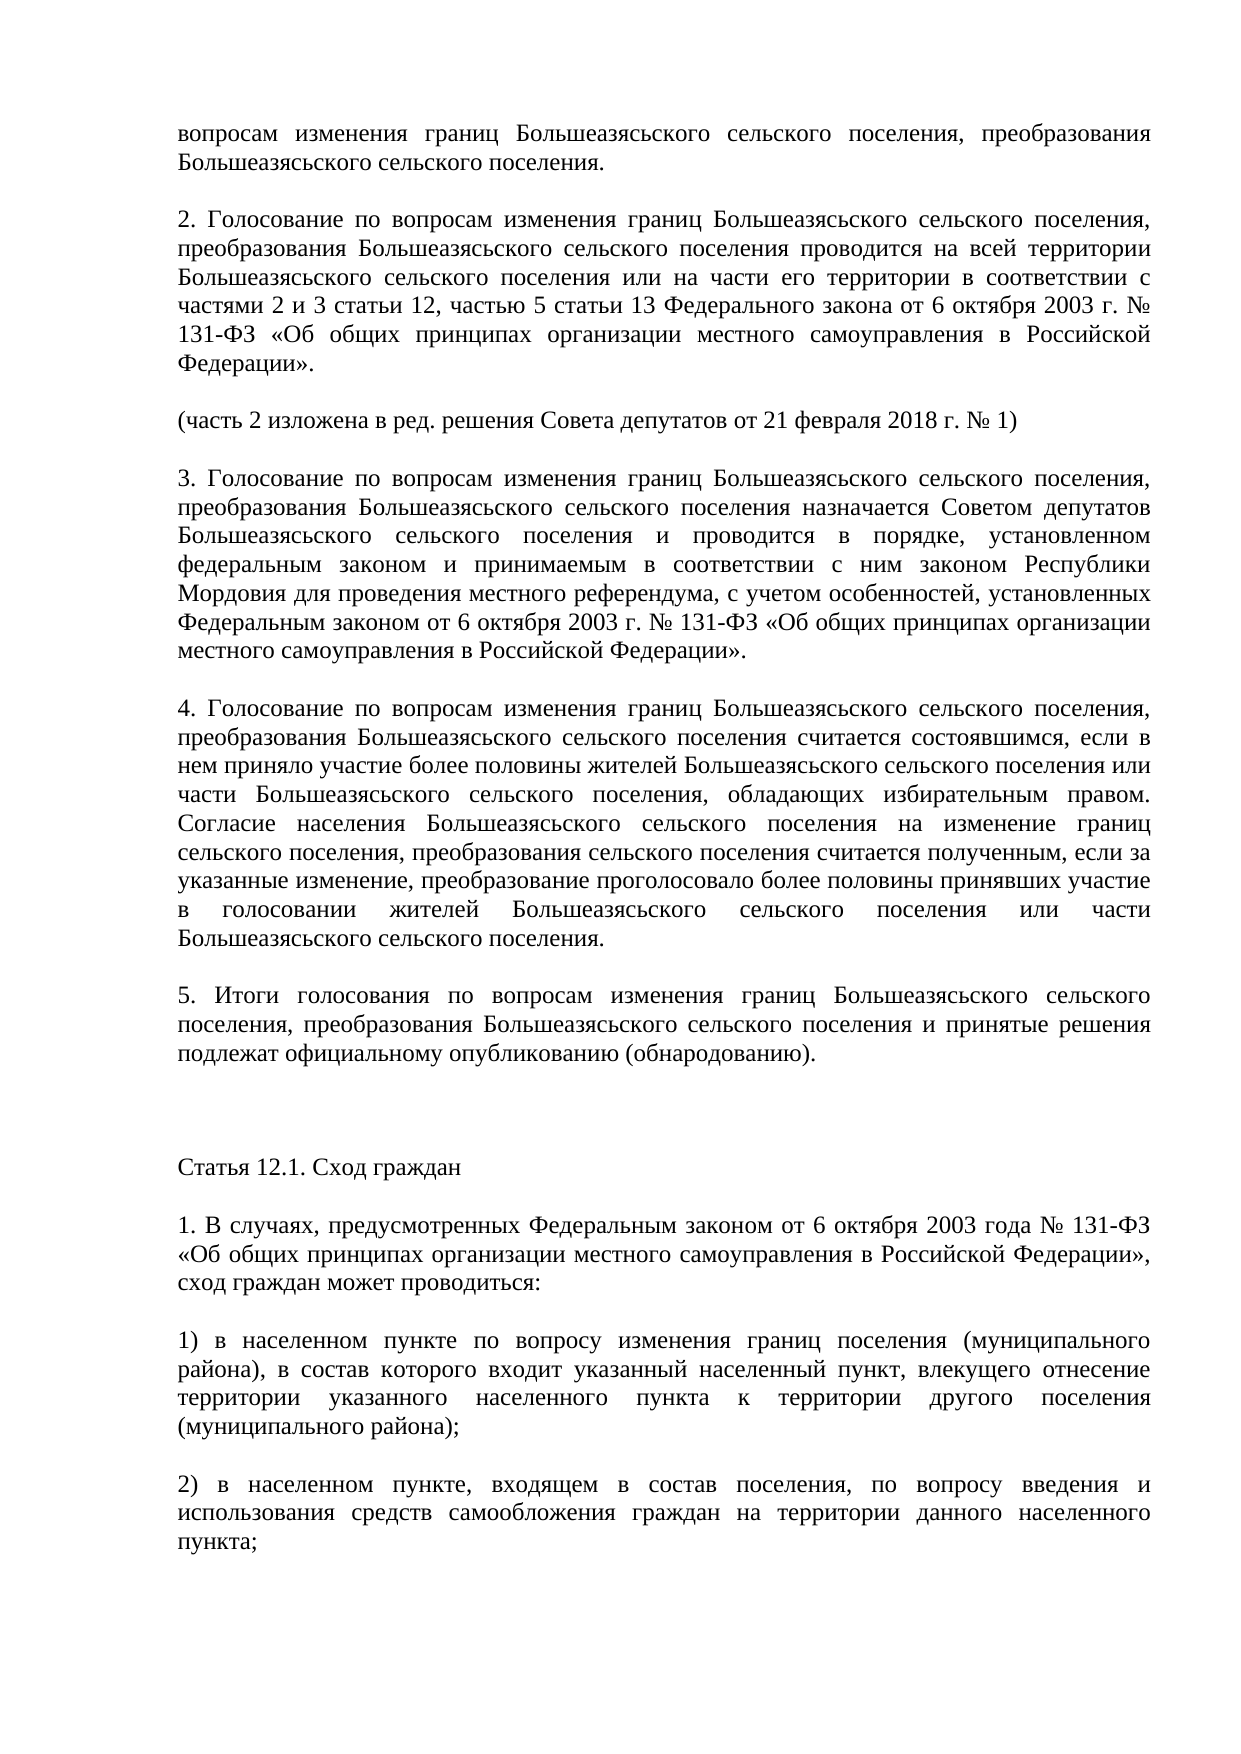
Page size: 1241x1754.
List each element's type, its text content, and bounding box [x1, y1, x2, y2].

text 4. Голосование по вопросам изменения границ Большеазясьского сельского поселения, преобразования Большеазясьского сельского поселения считается состоявшимся, если в нем приняло участие более половины жителей Большеазясьского сельского поселения или части Большеазясьского сельского поселения, обладающих избирательным правом. Согласие населения Большеазясьского сельского поселения на изменение границ сельского поселения, преобразования сельского поселения считается полученным, если за указанные изменение, преобразование проголосовало более половины принявших участие в голосовании жителей Большеазясьского сельского поселения или части Большеазясьского сельского поселения. [177, 693, 1152, 952]
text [177, 118, 1152, 176]
text 5. Итоги голосования по вопросам изменения границ Большеазясьского сельского поселения, преобразования Большеазясьского сельского поселения и принятые решения подлежат официальному опубликованию (обнародованию). [177, 981, 1152, 1067]
text 3. Голосование по вопросам изменения границ Большеазясьского сельского поселения, преобразования Большеазясьского сельского поселения назначается Советом депутатов Большеазясьского сельского поселения и проводится в порядке, установленном федеральным законом и принимаемым в соответствии с ним законом Республики Мордовия для проведения местного референдума, с учетом особенностей, установленных Федеральным законом от 6 октября 2003 г. № 131-ФЗ «Об общих принципах организации местного самоуправления в Российской Федерации». [177, 463, 1152, 664]
text 2) в населенном пункте, входящем в состав поселения, по вопросу введения и использования средств самообложения граждан на территории данного населенного пункта; [177, 1469, 1152, 1555]
text 2. Голосование по вопросам изменения границ Большеазясьского сельского поселения, преобразования Большеазясьского сельского поселения проводится на всей территории Большеазясьского сельского поселения или на части его территории в соответствии с частями 2 и 3 статьи 12, частью 5 статьи 13 Федерального закона от 6 октября 2003 г. № 131-ФЗ «Об общих принципах организации местного самоуправления в Российской Федерации». [177, 204, 1152, 377]
text Статья 12.1. Сход граждан [177, 1152, 1152, 1181]
text 1) в населенном пункте по вопросу изменения границ поселения (муниципального района), в состав которого входит указанный населенный пункт, влекущего отнесение территории указанного населенного пункта к территории другого поселения (муниципального района); [177, 1325, 1152, 1440]
text 1. В случаях, предусмотренных Федеральным законом от 6 октября 2003 года № 131-ФЗ «Об общих принципах организации местного самоуправления в Российской Федерации», сход граждан может проводиться: [177, 1210, 1152, 1296]
text (часть 2 изложена в ред. решения Совета депутатов от 21 февраля 2018 г. № 1) [177, 406, 1152, 434]
